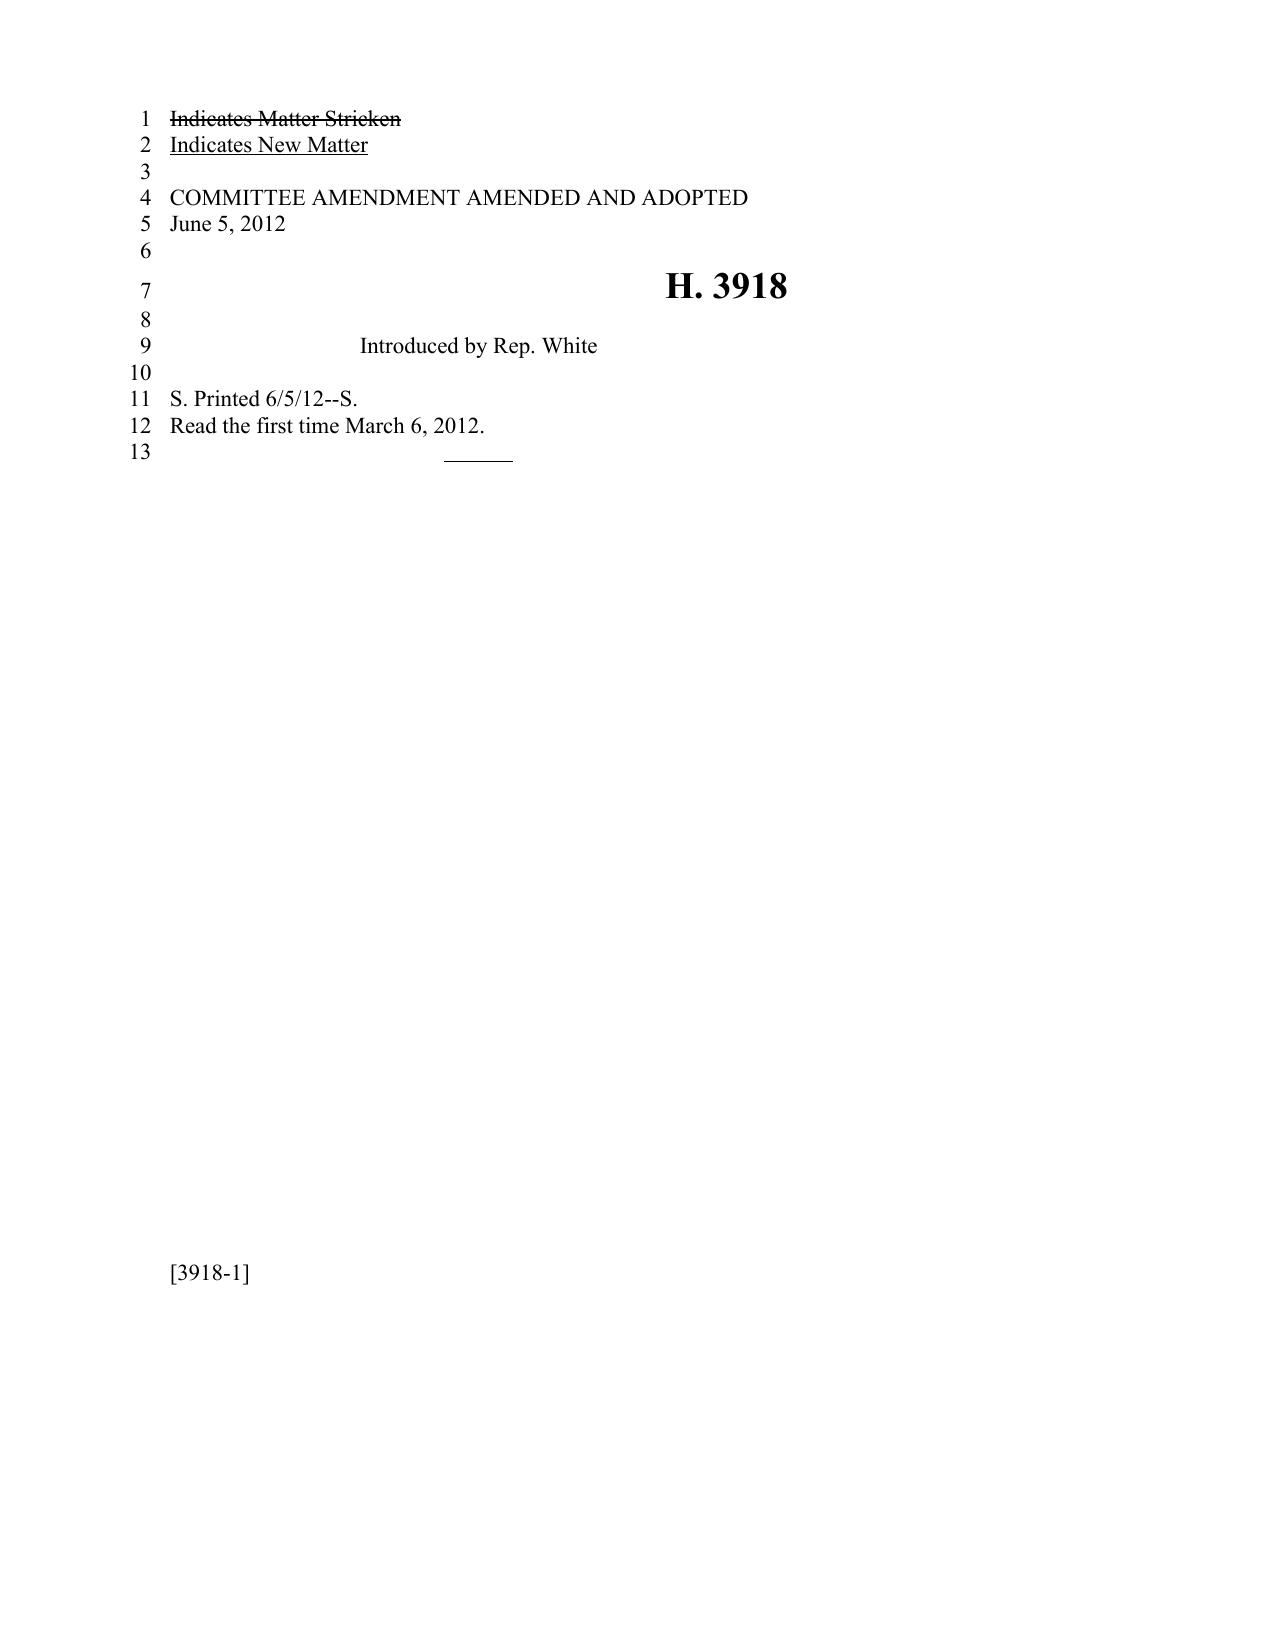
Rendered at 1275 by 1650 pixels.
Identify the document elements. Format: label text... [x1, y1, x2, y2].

text H. 3918 [169, 263, 787, 306]
text Indicates Matter Stricken [169, 105, 787, 131]
text S. Printed 6/5/12--S. [169, 385, 787, 412]
text Introduced by Rep. White [169, 333, 787, 359]
text Read the first time March 6, 2012. [169, 412, 787, 438]
text COMMITTEE AMENDMENT AMENDED AND ADOPTED [169, 184, 787, 210]
text June 5, 2012 [169, 210, 787, 237]
text Indicates New Matter [169, 131, 787, 158]
